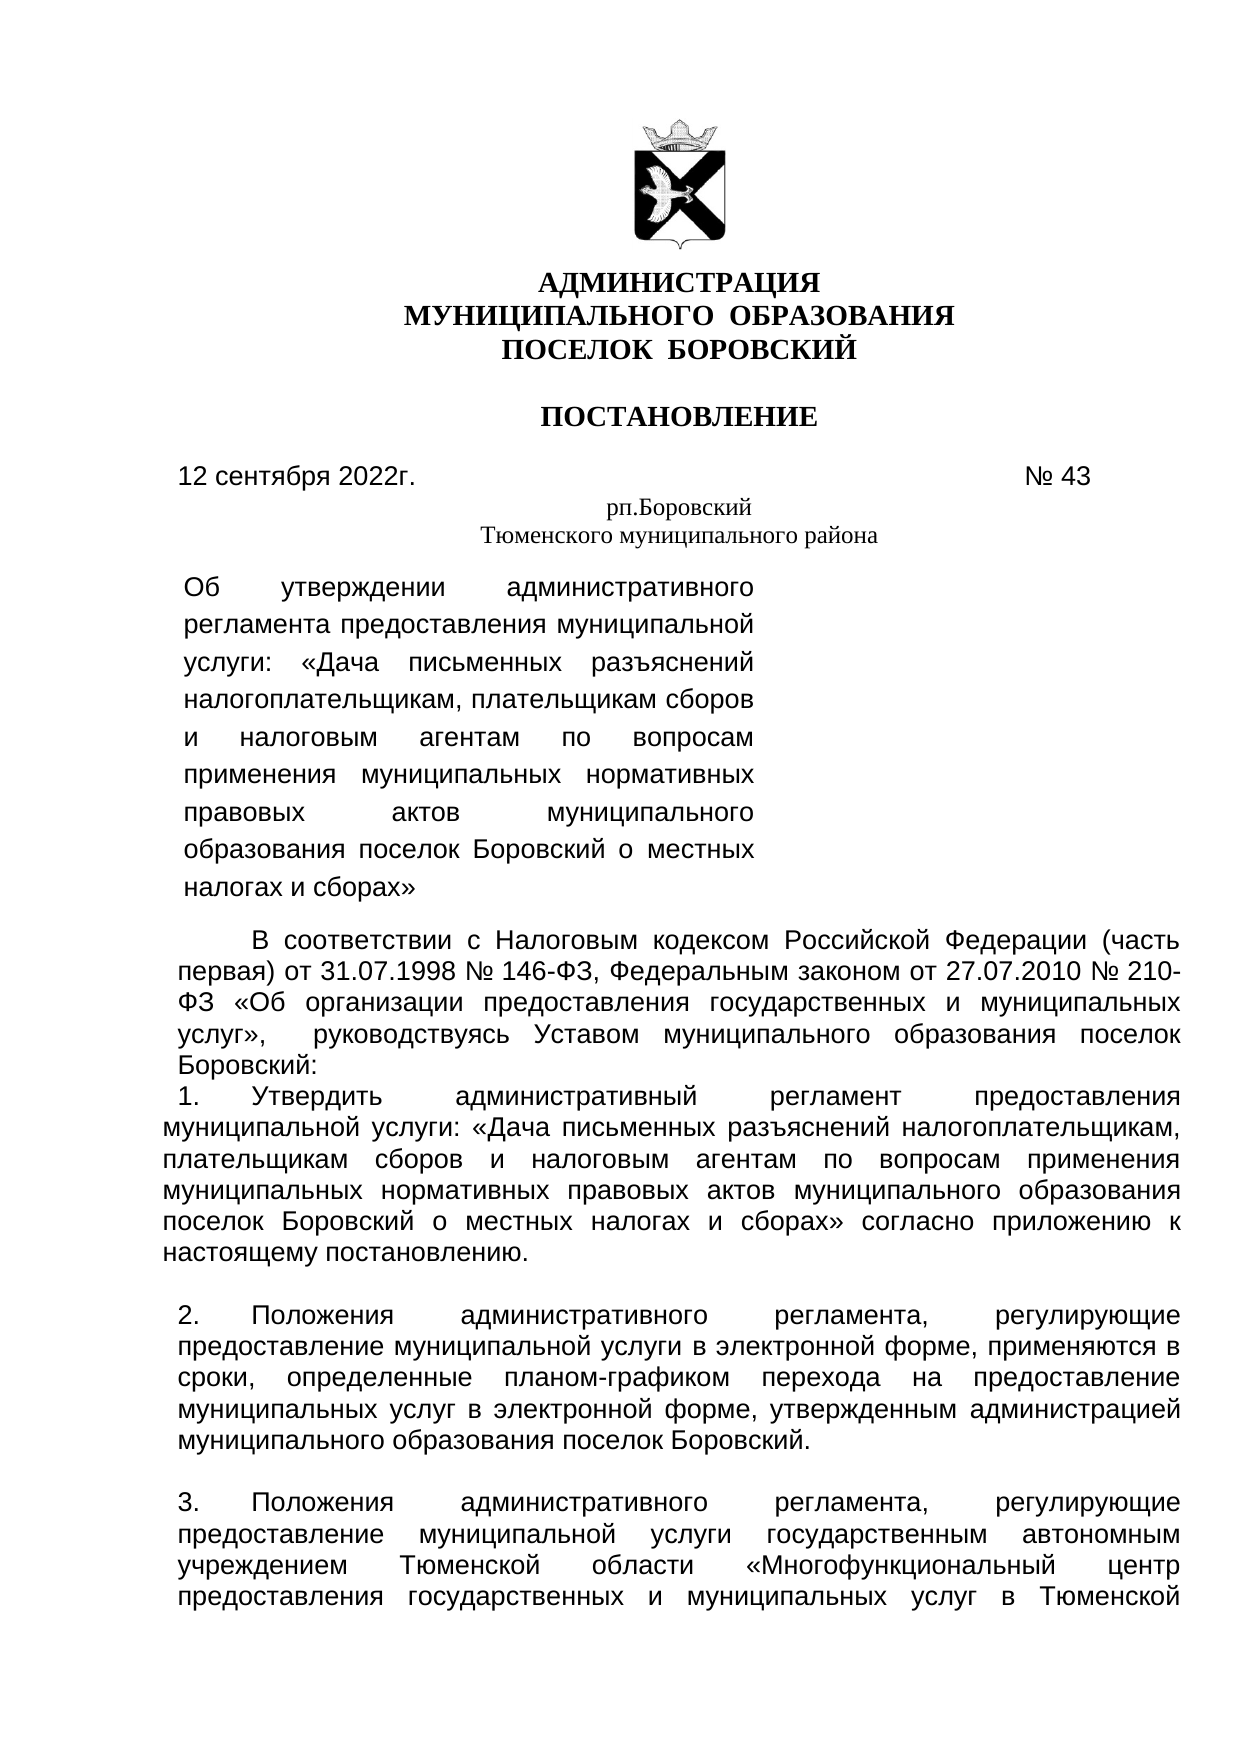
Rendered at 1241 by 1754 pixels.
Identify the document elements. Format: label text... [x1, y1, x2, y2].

text АДМИНИСТРАЦИЯ [177, 265, 1181, 298]
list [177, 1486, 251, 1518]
text рп.Боровский [177, 492, 1181, 520]
text поселок Боровский [177, 332, 1181, 365]
list Утвердить административный регламент предоставления муниципальной услуги: «Дача письменных разъяснений налогоплательщикам, плательщикам сборов и налоговым агентам по вопросам применения муниципальных нормативных правовых актов муниципального образования поселок Боровский о местных налогах и сборах» согласно приложению к настоящему постановлению. [162, 1080, 1181, 1268]
text Тюменского муниципального района [177, 520, 1181, 549]
text 12 сентября 2022г. № 43 [177, 460, 1181, 492]
text ПОСТАНОВЛЕНИЕ [177, 399, 1181, 432]
text В соответствии с Налоговым кодексом Российской Федерации (часть первая) от 31.07.1998 № 146-ФЗ, Федеральным законом от 27.07.2010 № 210-ФЗ «Об организации предоставления государственных и муниципальных услуг», руководствуясь Уставом муниципального образования поселок Боровский: [177, 924, 1181, 1080]
picture [632, 118, 727, 250]
text Муниципального образования [177, 298, 1181, 332]
list Положения административного регламента, регулирующие предоставление муниципальной услуги в электронной форме, применяются в сроки, определенные планом-графиком перехода на предоставление муниципальных услуг в электронной форме, утвержденным администрацией муниципального образования поселок Боровский. [177, 1299, 1181, 1455]
